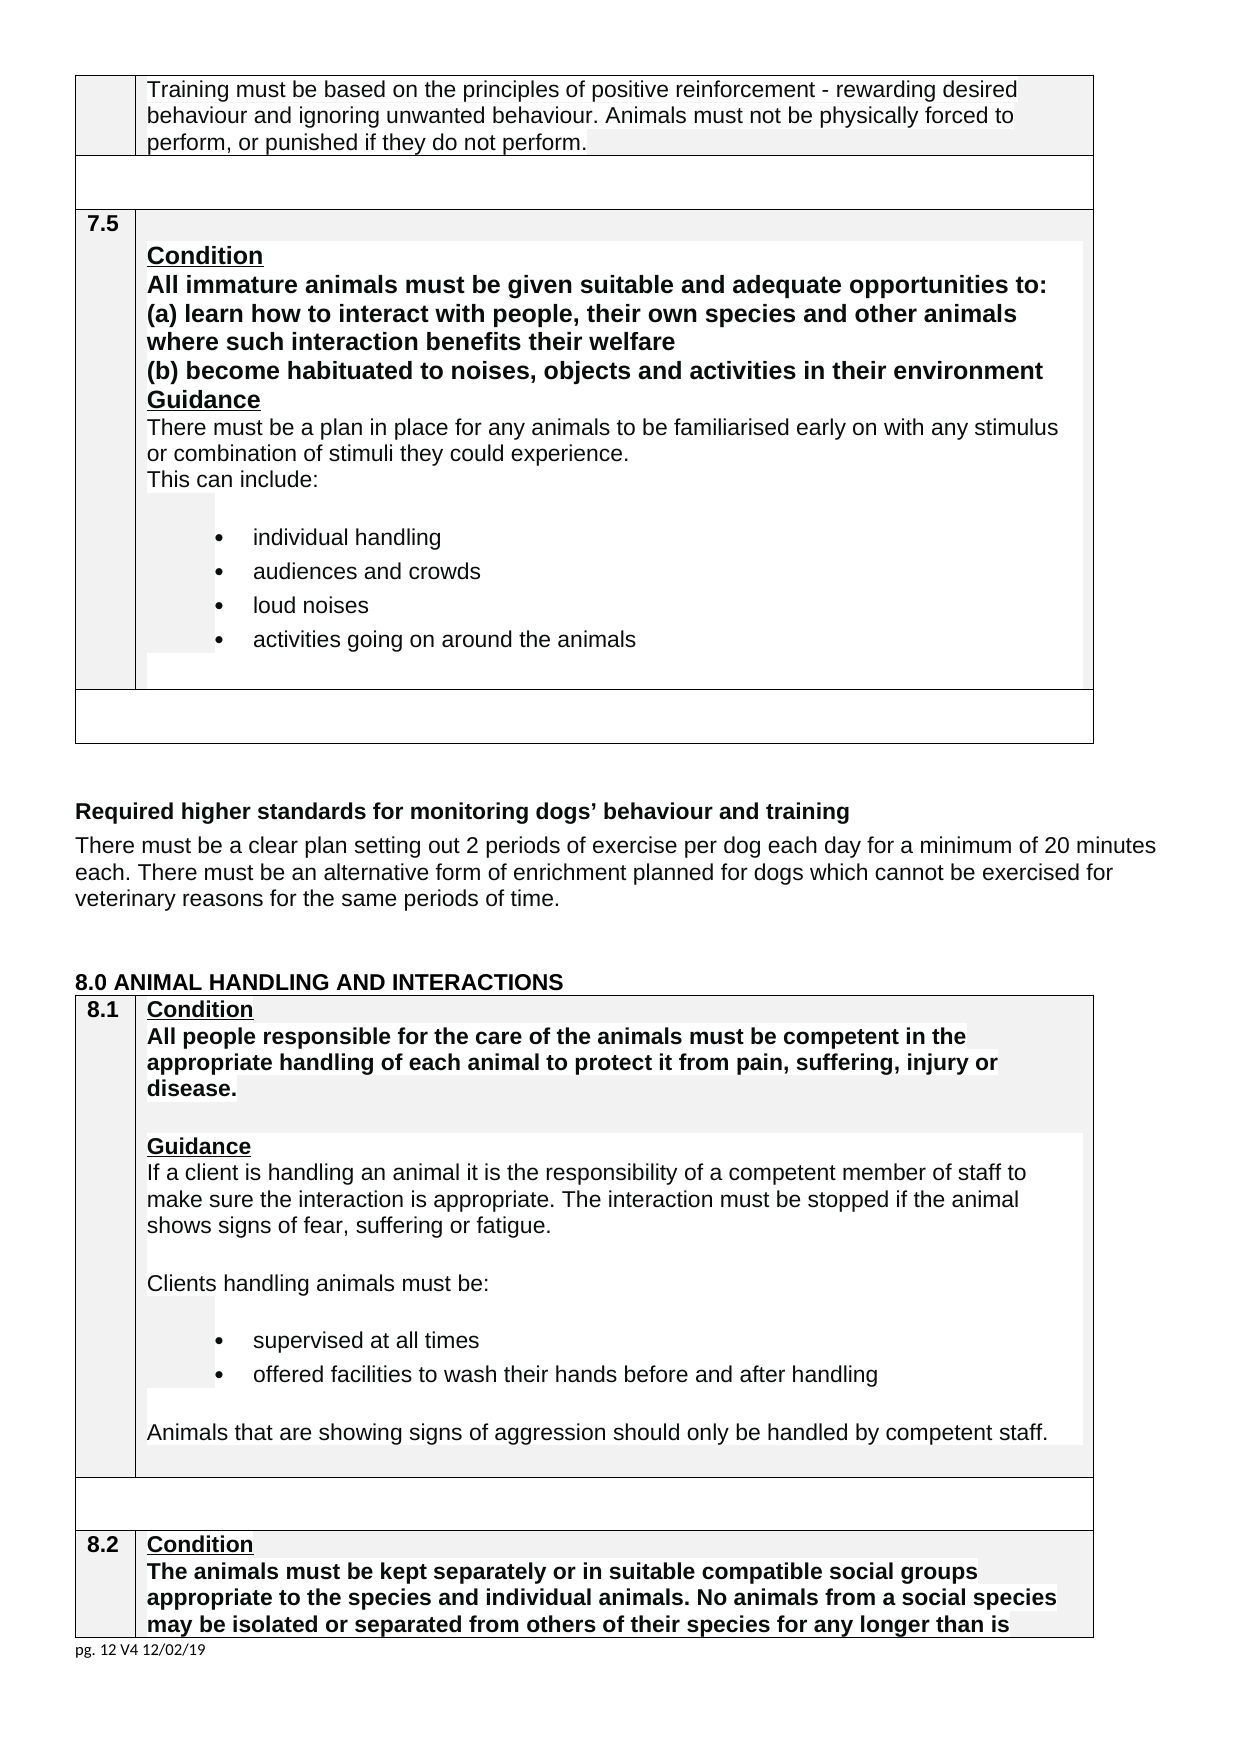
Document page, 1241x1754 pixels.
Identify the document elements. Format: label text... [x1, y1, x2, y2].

text 8.0 ANIMAL HANDLING AND INTERACTIONS [75, 969, 1165, 995]
table_cell 7.4 [76, 76, 135, 155]
table_header Condition All people responsible for the care of the animals must be competent in the appropriate handling of each animal to protect it from pain, suffering, injury or disease. Guidance If a client is handling an animal it is the responsibility of a competent member of staff to make sure the interaction is appropriate. The interaction must be stopped if the animal shows signs of fear, suffering or fatigue. Clients handling animals must be: supervised at all times offered facilities to wash their hands before and after handling Animals that are showing signs of aggression should only be handled by competent staff. [136, 996, 1093, 1477]
table_cell [76, 156, 1093, 209]
table_cell 7.5 [76, 210, 135, 689]
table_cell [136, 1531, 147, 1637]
table_cell [76, 1478, 1093, 1530]
table_cell Condition All immature animals must be given suitable and adequate opportunities to: (a) learn how to interact with people, their own species and other animals where such interaction benefits their welfare (b) become habituated to noises, objects and activities in their environment Guidance There must be a plan in place for any animals to be familiarised early on with any stimulus or combination of stimuli they could experience. This can include: individual handling audiences and crowds loud noises activities going on around the animals [136, 210, 1093, 689]
table_header 8.1 [76, 996, 135, 1477]
subtitle Required higher standards for monitoring dogs’ behaviour and training [75, 798, 1165, 824]
text There must be a clear plan setting out 2 periods of exercise per dog each day for a minimum of 20 minutes each. There must be an alternative form of enrichment planned for dogs which cannot be exercised for veterinary reasons for the same periods of time. [75, 832, 1165, 911]
table_cell 8.2 [76, 1531, 135, 1637]
table_cell [76, 690, 1093, 742]
